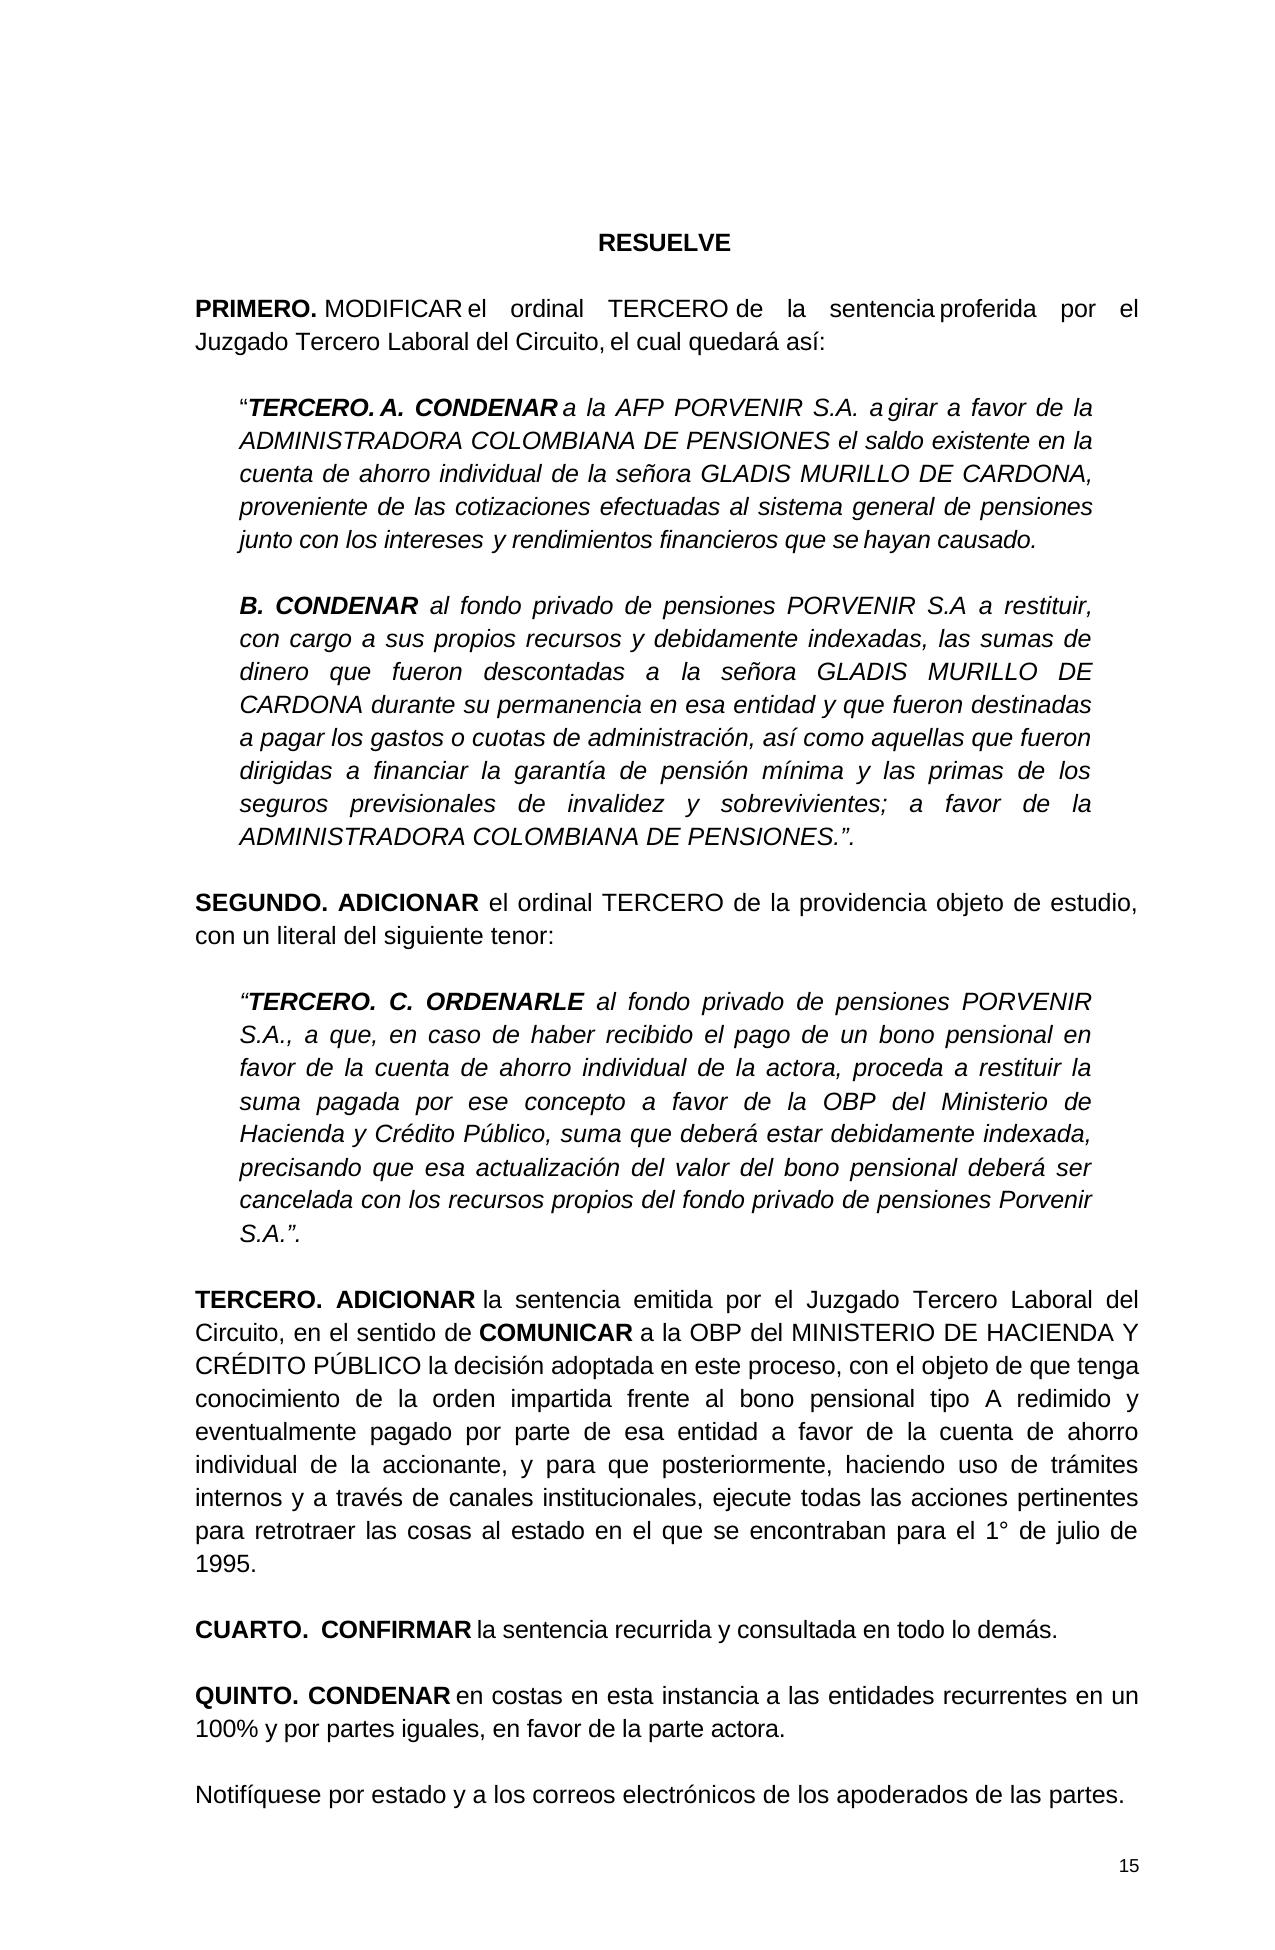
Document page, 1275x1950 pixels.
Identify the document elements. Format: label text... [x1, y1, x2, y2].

text “TERCERO. A. CONDENAR a la AFP PORVENIR S.A. a girar a favor de la ADMINISTRADORA COLOMBIANA DE PENSIONES el saldo existente en la cuenta de ahorro individual de la señora GLADIS MURILLO DE CARDONA, proveniente de las cotizaciones efectuadas al sistema general de pensiones junto con los intereses y rendimientos financieros que se hayan causado. [239, 393, 1095, 554]
text TERCERO. ADICIONAR la sentencia emitida por el Juzgado Tercero Laboral del Circuito, en el sentido de COMUNICAR a la OBP del MINISTERIO DE HACIENDA Y CRÉDITO PÚBLICO la decisión adoptada en este proceso, con el objeto de que tenga conocimiento de la orden impartida frente al bono pensional tipo A redimido y eventualmente pagado por parte de esa entidad a favor de la cuenta de ahorro individual de la accionante, y para que posteriormente, haciendo uso de trámites internos y a través de canales institucionales, ejecute todas las acciones pertinentes para retrotraer las cosas al estado en el que se encontraban para el 1° de julio de 1995. [195, 1284, 1139, 1577]
text CUARTO. CONFIRMAR la sentencia recurrida y consultada en todo lo demás. [195, 1615, 1139, 1643]
text RESUELVE [195, 228, 1139, 257]
text QUINTO. CONDENAR en costas en esta instancia a las entidades recurrentes en un 100% y por partes iguales, en favor de la parte actora. [195, 1681, 1139, 1743]
text Notifíquese por estado y a los correos electrónicos de los apoderados de las partes. [195, 1780, 1139, 1809]
text PRIMERO. MODIFICAR el ordinal TERCERO de la sentencia proferida por el Juzgado Tercero Laboral del Circuito, el cual quedará así: [195, 294, 1139, 356]
text “TERCERO. C. ORDENARLE al fondo privado de pensiones PORVENIR S.A., a que, en caso de haber recibido el pago de un bono pensional en favor de la cuenta de ahorro individual de la actora, proceda a restituir la suma pagada por ese concepto a favor de la OBP del Ministerio de Hacienda y Crédito Público, suma que deberá estar debidamente indexada, precisando que esa actualización del valor del bono pensional deberá ser cancelada con los recursos propios del fondo privado de pensiones Porvenir S.A.”. [239, 987, 1095, 1247]
text SEGUNDO. ADICIONAR el ordinal TERCERO de la providencia objeto de estudio, con un literal del siguiente tenor: [195, 888, 1139, 950]
text B. CONDENAR al fondo privado de pensiones PORVENIR S.A a restituir, con cargo a sus propios recursos y debidamente indexadas, las sumas de dinero que fueron descontadas a la señora GLADIS MURILLO DE CARDONA durante su permanencia en esa entidad y que fueron destinadas a pagar los gastos o cuotas de administración, así como aquellas que fueron dirigidas a financiar la garantía de pensión mínima y las primas de los seguros previsionales de invalidez y sobrevivientes; a favor de la ADMINISTRADORA COLOMBIANA DE PENSIONES.”. [239, 591, 1095, 851]
